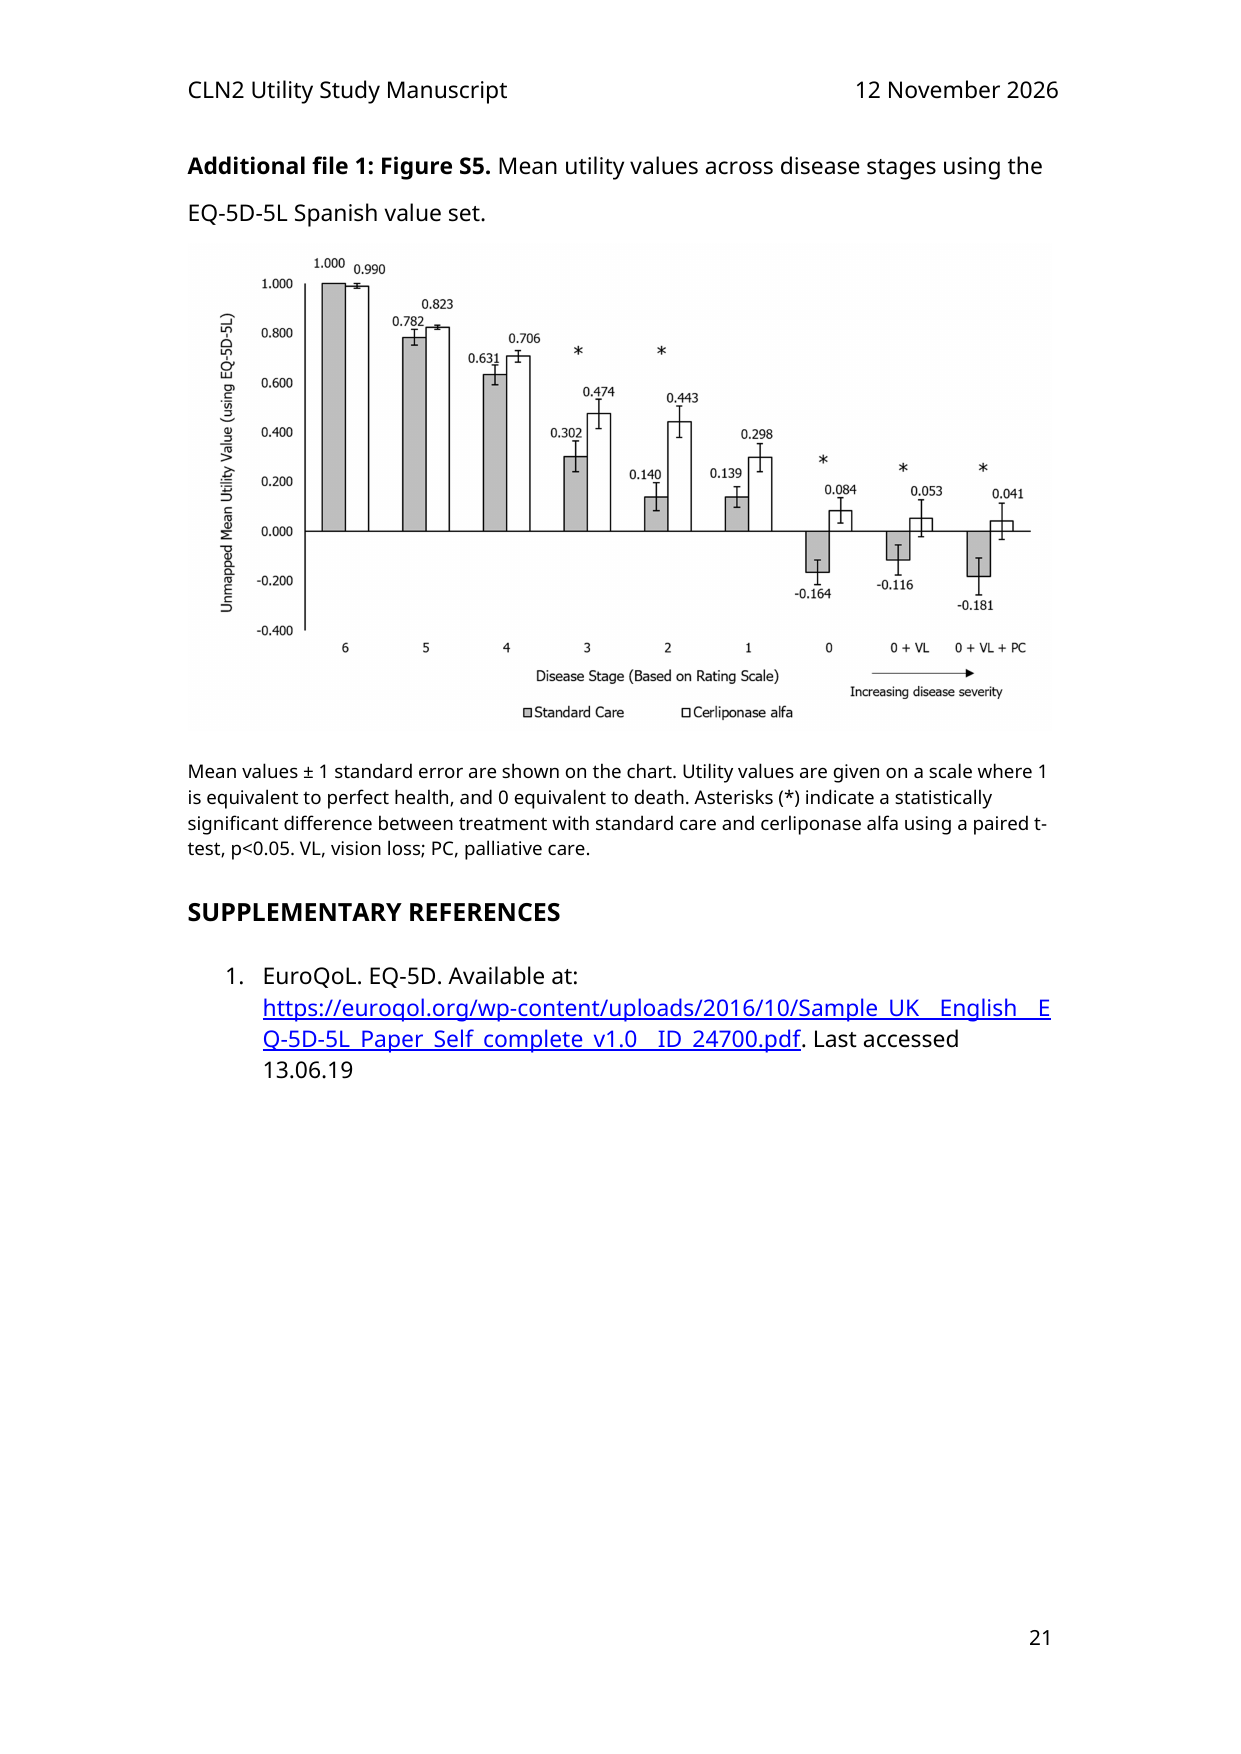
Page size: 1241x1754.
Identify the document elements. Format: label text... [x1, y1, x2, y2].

text SUPPLEMENTARY REFERENCES [187, 895, 1053, 929]
text Mean values ± 1 standard error are shown on the chart. Utility values are given on a scale where 1 is equivalent to perfect health, and 0 equivalent to death. Asterisks (*) indicate a statistically significant difference between treatment with standard care and cerliponase alfa using a paired t-test, p<0.05. VL, vision loss; PC, palliative care. [187, 759, 1053, 861]
text Additional file 1: Figure S5. Mean utility values across disease stages using the EQ-5D-5L Spanish value set. [187, 150, 1053, 228]
picture [187, 243, 1053, 731]
list EuroQoL. EQ-5D. Available at: https://euroqol.org/wp-content/uploads/2016/10/Sample_UK__English__EQ-5D-5L_Paper_Self_complete_v1.0__ID_24700.pdf. Last accessed 13.06.19 [225, 960, 1053, 1085]
